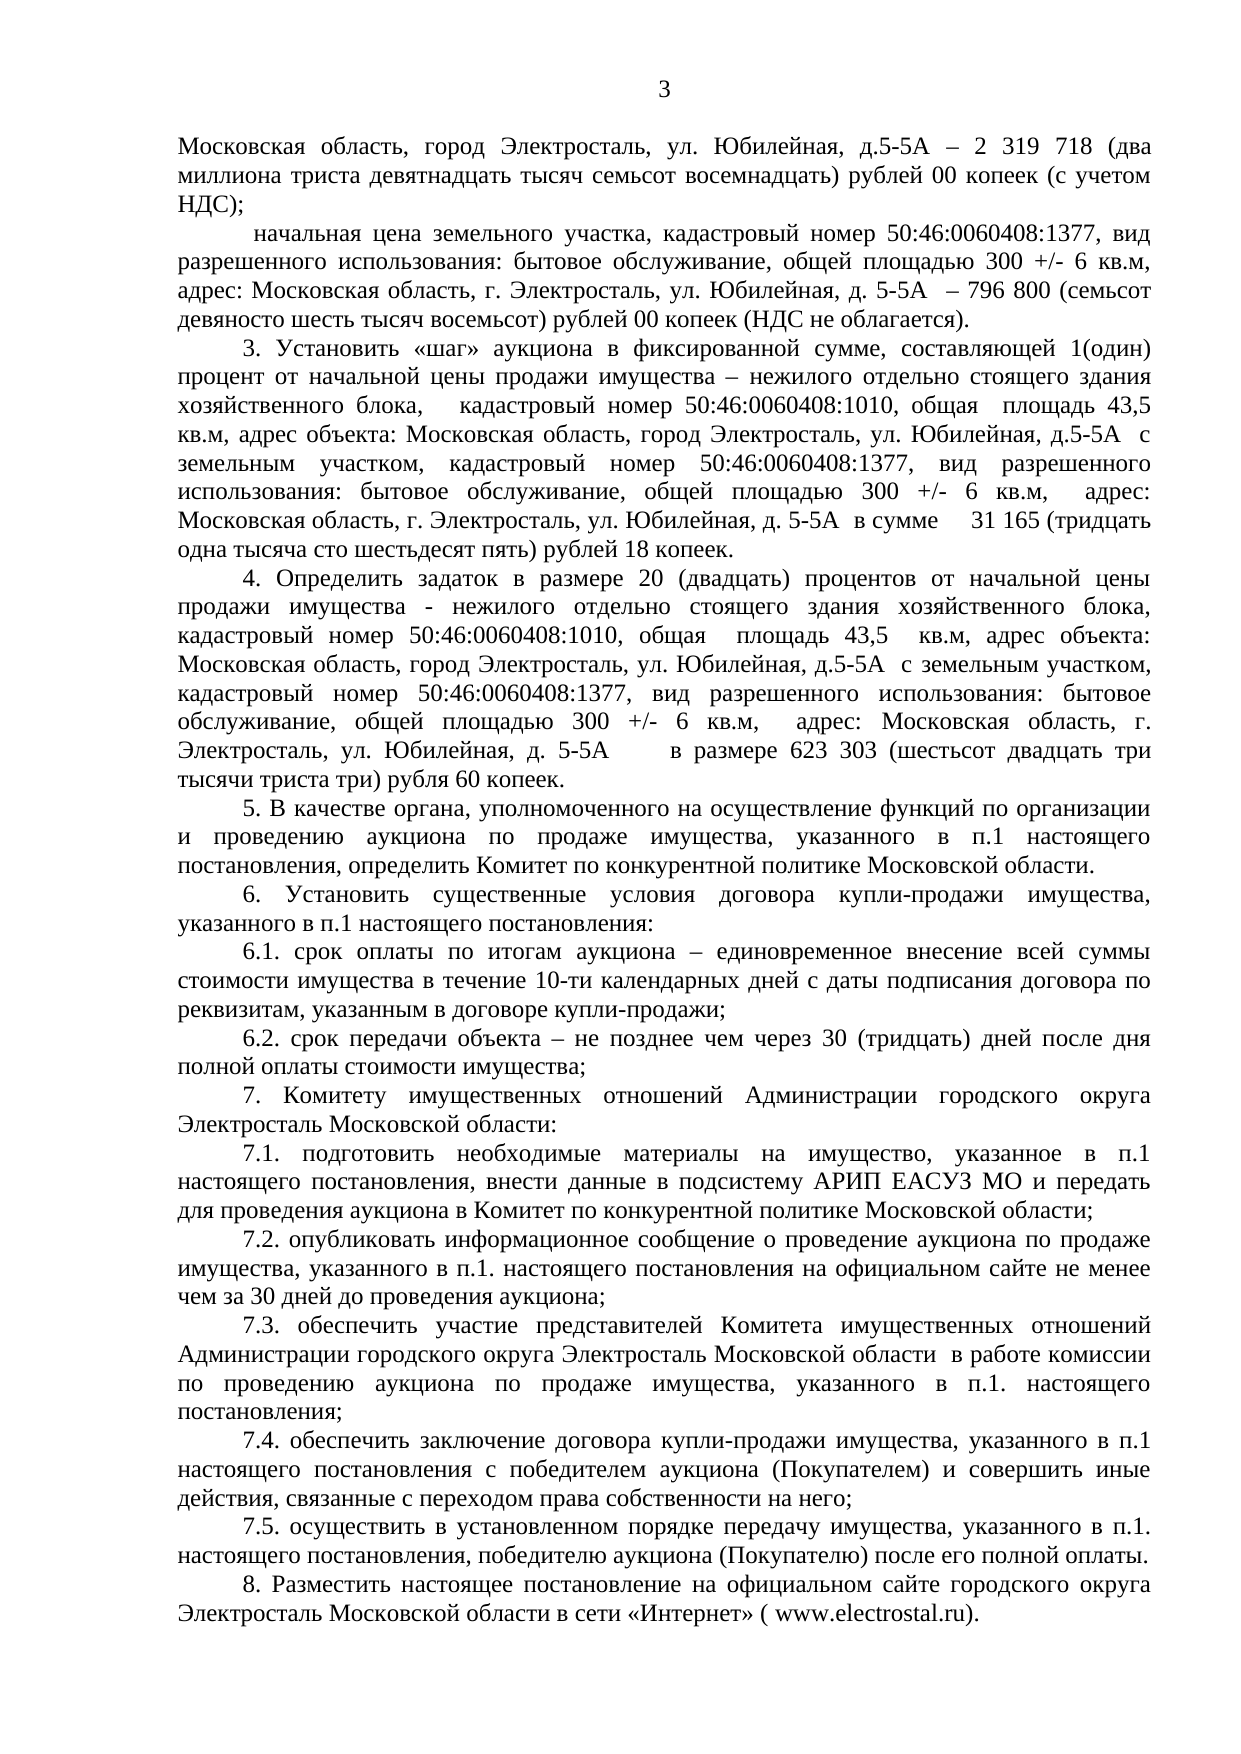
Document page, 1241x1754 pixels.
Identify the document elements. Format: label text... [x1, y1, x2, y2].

text 7.4. обеспечить заключение договора купли-продажи имущества, указанного в п.1 настоящего постановления с победителем аукциона (Покупателем) и совершить иные действия, связанные с переходом права собственности на него; [177, 1425, 1152, 1511]
text 4. Определить задаток в размере 20 (двадцать) процентов от начальной цены продажи имущества - нежилого отдельно стоящего здания хозяйственного блока, кадастровый номер 50:46:0060408:1010, общая площадь 43,5 кв.м, адрес объекта: Московская область, город Электросталь, ул. Юбилейная, д.5-5А с земельным участком, кадастровый номер 50:46:0060408:1377, вид разрешенного использования: бытовое обслуживание, общей площадью 300 +/- 6 кв.м, адрес: Московская область, г. Электросталь, ул. Юбилейная, д. 5-5А в размере 623 303 (шестьсот двадцать три тысячи триста три) рубля 60 копеек. [177, 563, 1152, 793]
text начальная цена земельного участка, кадастровый номер 50:46:0060408:1377, вид разрешенного использования: бытовое обслуживание, общей площадью 300 +/- 6 кв.м, адрес: Московская область, г. Электросталь, ул. Юбилейная, д. 5-5А – 796 800 (семьсот девяносто шесть тысяч восемьсот) рублей 00 копеек (НДС не облагается). [177, 218, 1152, 333]
text 7.2. опубликовать информационное сообщение о проведение аукциона по продаже имущества, указанного в п.1. настоящего постановления на официальном сайте не менее чем за 30 дней до проведения аукциона; [177, 1224, 1152, 1310]
text 7. Комитету имущественных отношений Администрации городского округа Электросталь Московской области: [177, 1080, 1152, 1138]
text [177, 131, 1152, 218]
text 6.1. срок оплаты по итогам аукциона – единовременное внесение всей суммы стоимости имущества в течение 10-ти календарных дней с даты подписания договора по реквизитам, указанным в договоре купли-продажи; [177, 936, 1152, 1023]
text 6. Установить существенные условия договора купли-продажи имущества, указанного в п.1 настоящего постановления: [177, 879, 1152, 936]
text 7.5. осуществить в установленном порядке передачу имущества, указанного в п.1. настоящего постановления, победителю аукциона (Покупателю) после его полной оплаты. [177, 1511, 1152, 1569]
text 5. В качестве органа, уполномоченного на осуществление функций по организации и проведению аукциона по продаже имущества, указанного в п.1 настоящего постановления, определить Комитет по конкурентной политике Московской области. [177, 793, 1152, 879]
text 3. Установить «шаг» аукциона в фиксированной сумме, составляющей 1(один) процент от начальной цены продажи имущества – нежилого отдельно стоящего здания хозяйственного блока, кадастровый номер 50:46:0060408:1010, общая площадь 43,5 кв.м, адрес объекта: Московская область, город Электросталь, ул. Юбилейная, д.5-5А с земельным участком, кадастровый номер 50:46:0060408:1377, вид разрешенного использования: бытовое обслуживание, общей площадью 300 +/- 6 кв.м, адрес: Московская область, г. Электросталь, ул. Юбилейная, д. 5-5А в сумме 31 165 (тридцать одна тысяча сто шестьдесят пять) рублей 18 копеек. [177, 333, 1152, 563]
text 8. Разместить настоящее постановление на официальном сайте городского округа Электросталь Московской области в сети «Интернет» ( www.electrostal.ru). [177, 1569, 1152, 1626]
text 7.3. обеспечить участие представителей Комитета имущественных отношений Администрации городского округа Электросталь Московской области в работе комиссии по проведению аукциона по продаже имущества, указанного в п.1. настоящего постановления; [177, 1310, 1152, 1425]
text 7.1. подготовить необходимые материалы на имущество, указанное в п.1 настоящего постановления, внести данные в подсистему АРИП ЕАСУЗ МО и передать для проведения аукциона в Комитет по конкурентной политике Московской области; [177, 1138, 1152, 1224]
text 6.2. срок передачи объекта – не позднее чем через 30 (тридцать) дней после дня полной оплаты стоимости имущества; [177, 1023, 1152, 1080]
